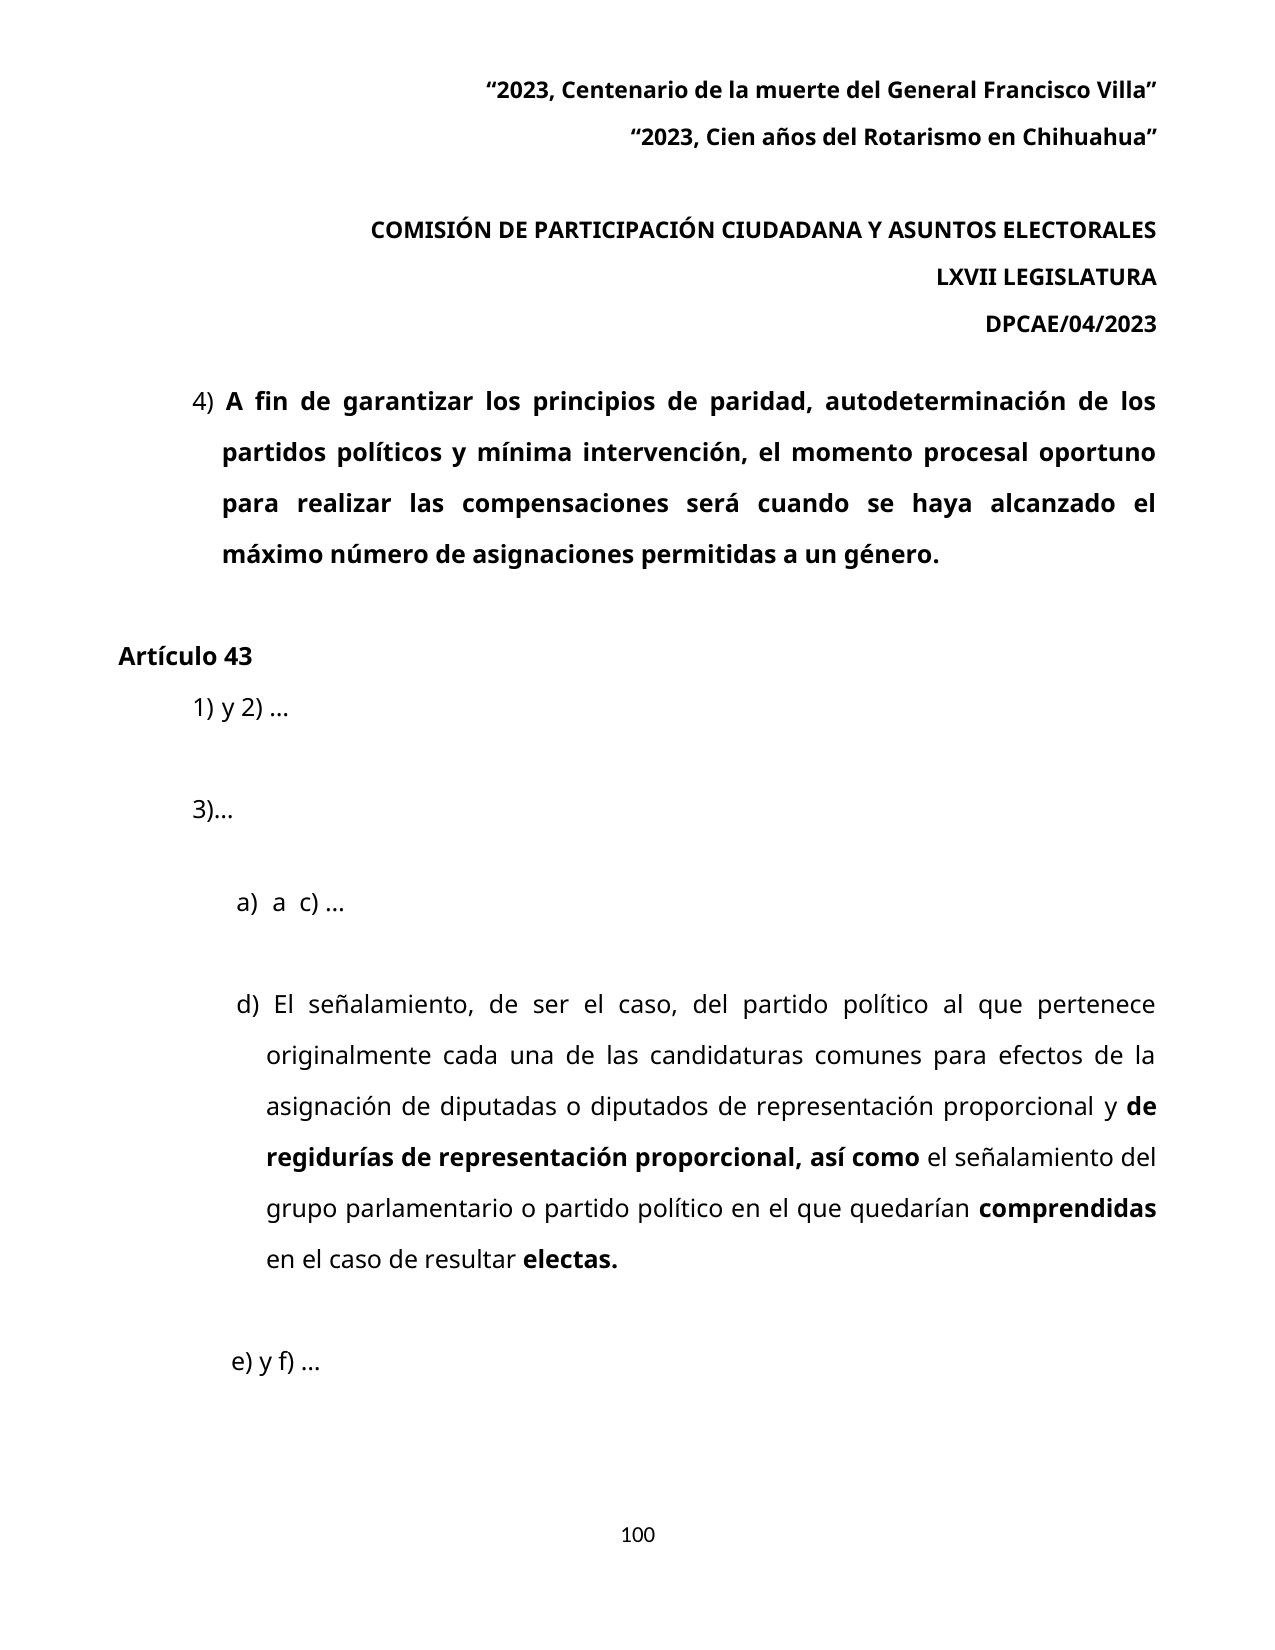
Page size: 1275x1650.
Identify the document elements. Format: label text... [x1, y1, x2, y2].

text 4) A fin de garantizar los principios de paridad, autodeterminación de los partidos políticos y mínima intervención, el momento procesal oportuno para realizar las compensaciones será cuando se haya alcanzado el máximo número de asignaciones permitidas a un género. [192, 383, 1157, 570]
text d) El señalamiento, de ser el caso, del partido político al que pertenece originalmente cada una de las candidaturas comunes para efectos de la asignación de diputadas o diputados de representación proporcional y de regidurías de representación proporcional, así como el señalamiento del grupo parlamentario o partido político en el que quedarían comprendidas en el caso de resultar electas. [236, 987, 1157, 1276]
list y 2) … [192, 689, 1157, 723]
list a c) … [207, 884, 1157, 918]
text 3)… [192, 791, 1157, 826]
text Artículo 43 [118, 638, 1157, 672]
text e) y f) … [192, 1344, 1157, 1378]
